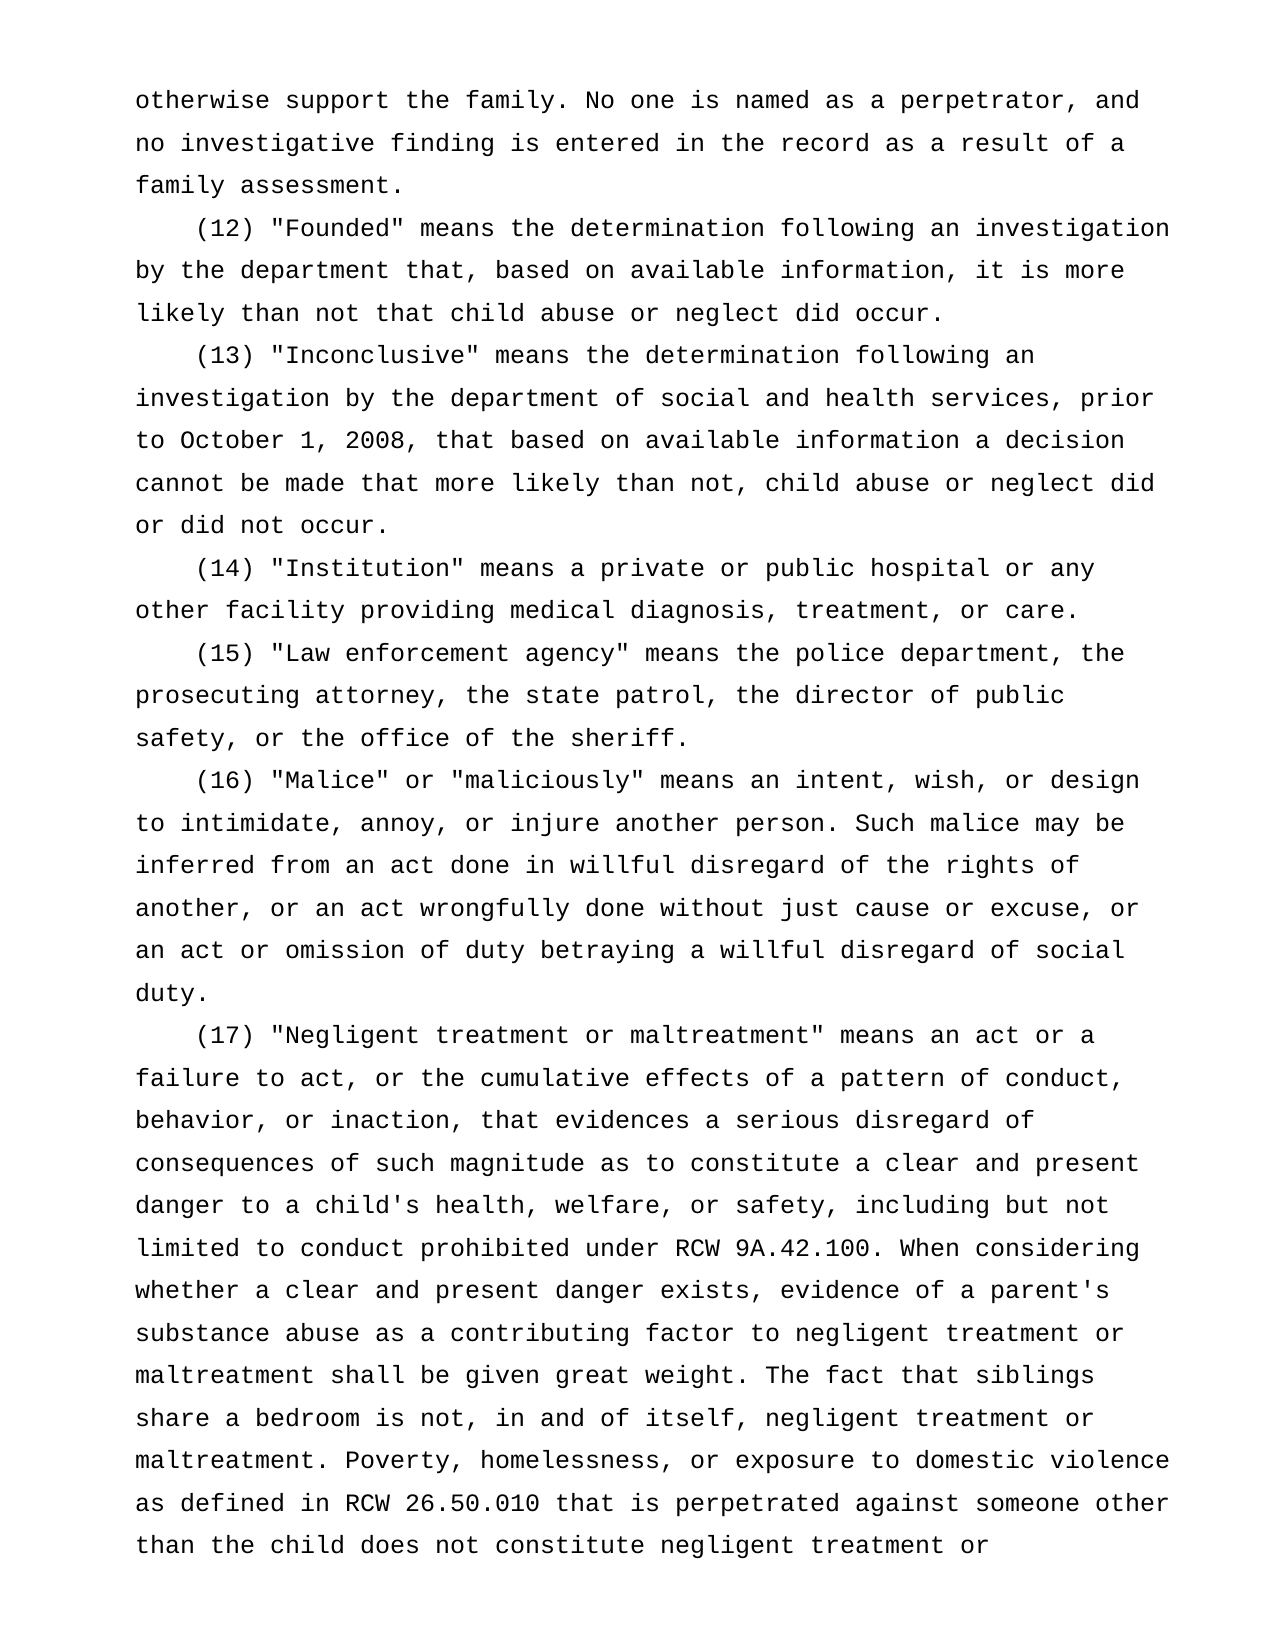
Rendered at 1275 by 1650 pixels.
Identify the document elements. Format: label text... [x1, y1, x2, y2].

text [135, 1010, 1170, 1562]
text (13) "Inconclusive" means the determination following an investigation by the department of social and health services, prior to October 1, 2008, that based on available information a decision cannot be made that more likely than not, child abuse or neglect did or did not occur. [135, 330, 1170, 542]
text (16) "Malice" or "maliciously" means an intent, wish, or design to intimidate, annoy, or injure another person. Such malice may be inferred from an act done in willful disregard of the rights of another, or an act wrongfully done without just cause or excuse, or an act or omission of duty betraying a willful disregard of social duty. [135, 755, 1170, 1010]
text (15) "Law enforcement agency" means the police department, the prosecuting attorney, the state patrol, the director of public safety, or the office of the sheriff. [135, 627, 1170, 755]
text (12) "Founded" means the determination following an investigation by the department that, based on available information, it is more likely than not that child abuse or neglect did occur. [135, 202, 1170, 330]
text (14) "Institution" means a private or public hospital or any other facility providing medical diagnosis, treatment, or care. [135, 542, 1170, 627]
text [135, 75, 1170, 202]
